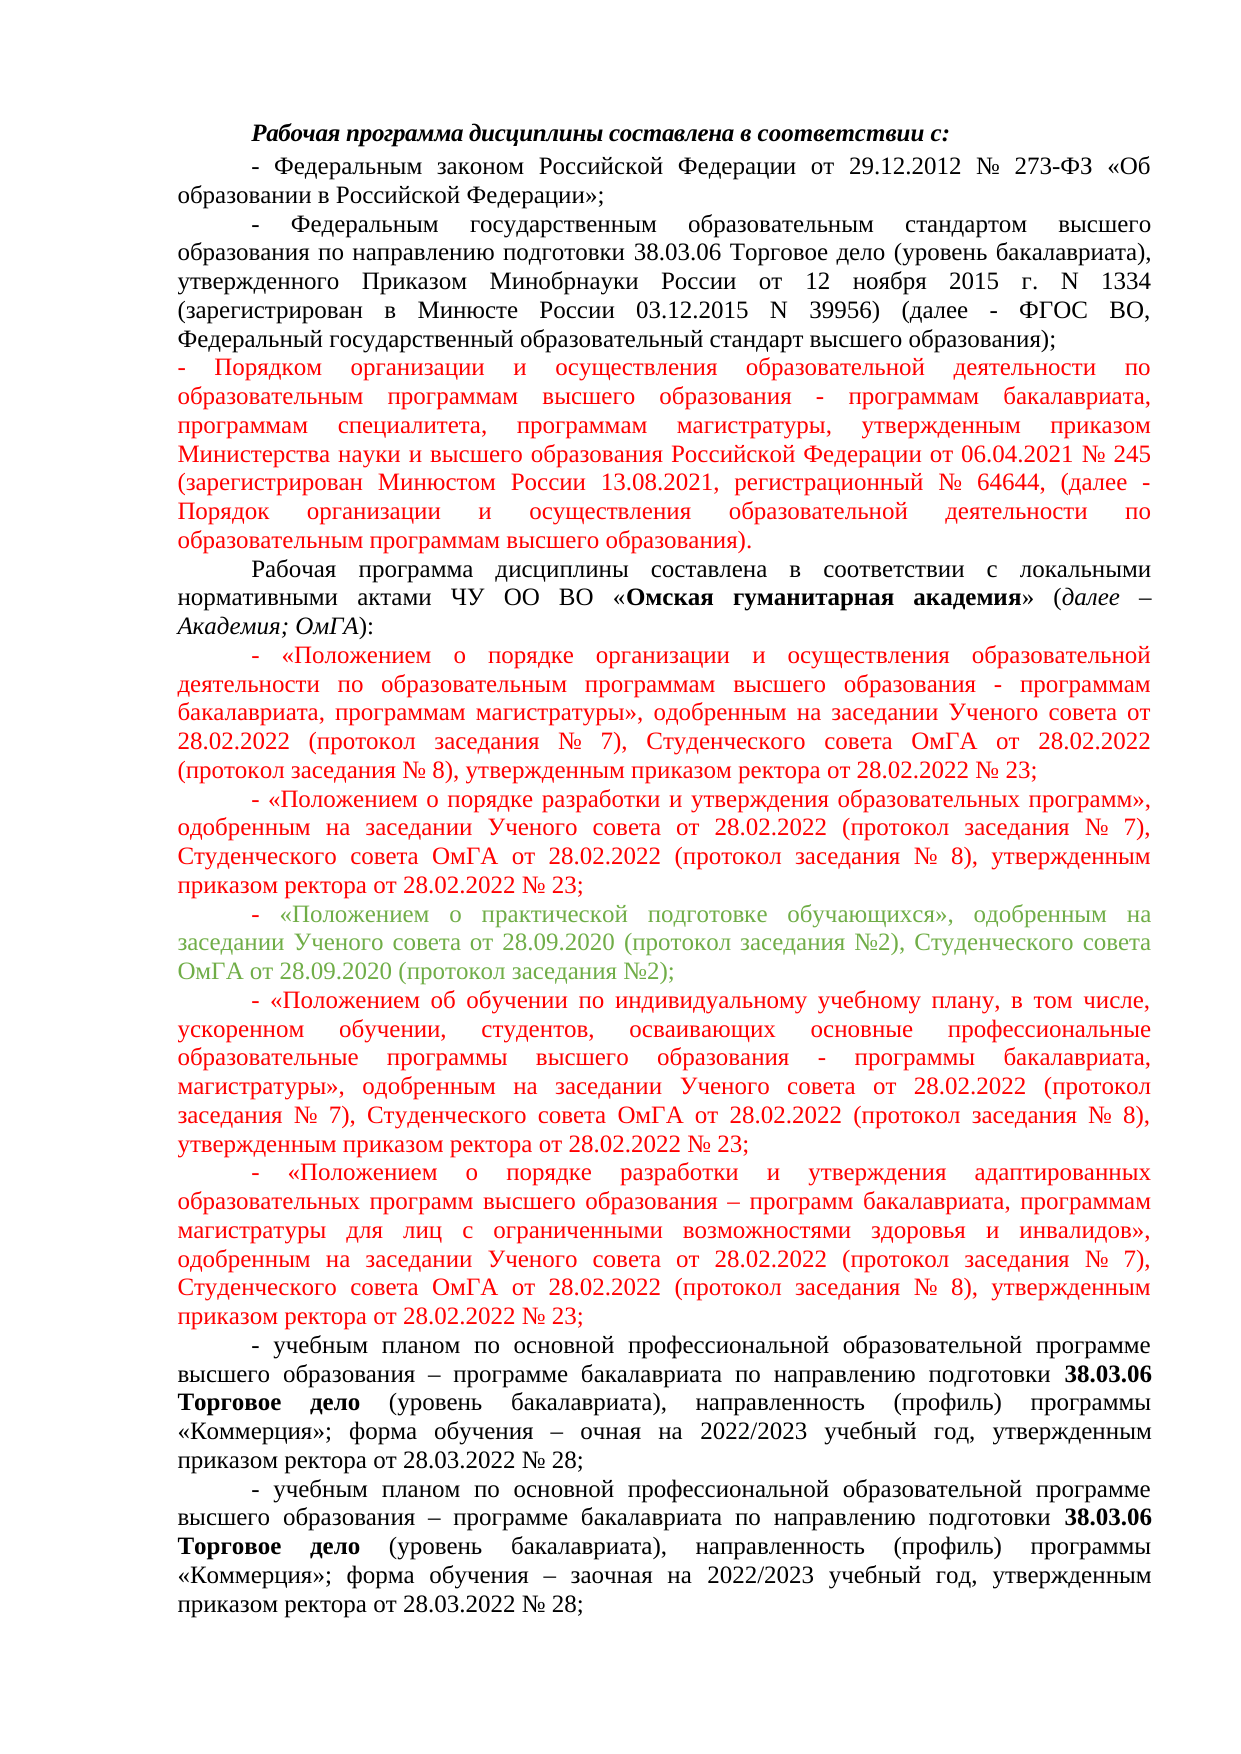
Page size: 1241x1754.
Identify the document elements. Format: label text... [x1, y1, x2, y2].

text - учебным планом по основной профессиональной образовательной программе высшего образования – программе бакалавриата по направлению подготовки 38.03.06 Торговое дело (уровень бакалавриата), направленность (профиль) программы «Коммерция»; форма обучения – очная на 2022/2023 учебный год, утвержденным приказом ректора от 28.03.2022 № 28; [177, 1330, 1152, 1474]
text Рабочая программа дисциплины составлена в соответствии с: [177, 118, 1152, 147]
text Рабочая программа дисциплины составлена в соответствии с локальными нормативными актами ЧУ ОО ВО «Омская гуманитарная академия» (далее – Академия; ОмГА): [177, 554, 1152, 640]
text - «Положением о практической подготовке обучающихся», одобренным на заседании Ученого совета от 28.09.2020 (протокол заседания №2), Студенческого совета ОмГА от 28.09.2020 (протокол заседания №2); [177, 899, 1152, 985]
text - «Положением о порядке организации и осуществления образовательной деятельности по образовательным программам высшего образования - программам бакалавриата, программам магистратуры», одобренным на заседании Ученого совета от 28.02.2022 (протокол заседания № 7), Студенческого совета ОмГА от 28.02.2022 (протокол заседания № 8), утвержденным приказом ректора от 28.02.2022 № 23; [177, 640, 1152, 784]
text - «Положением о порядке разработки и утверждения образовательных программ», одобренным на заседании Ученого совета от 28.02.2022 (протокол заседания № 7), Студенческого совета ОмГА от 28.02.2022 (протокол заседания № 8), утвержденным приказом ректора от 28.02.2022 № 23; [177, 784, 1152, 899]
text - Федеральным законом Российской Федерации от 29.12.2012 № 273-ФЗ «Об образовании в Российской Федерации»; [177, 151, 1152, 209]
title - Федеральным государственным образовательным стандартом высшего образования по направлению подготовки 38.03.06 Торговое дело (уровень бакалавриата), утвержденного Приказом Минобрнауки России от 12 ноября 2015 г. N 1334 (зарегистрирован в Минюсте России 03.12.2015 N 39956) (далее - ФГОС ВО, Федеральный государственный образовательный стандарт высшего образования); [177, 209, 1152, 352]
text - «Положением о порядке разработки и утверждения адаптированных образовательных программ высшего образования – программ бакалавриата, программам магистратуры для лиц с ограниченными возможностями здоровья и инвалидов», одобренным на заседании Ученого совета от 28.02.2022 (протокол заседания № 7), Студенческого совета ОмГА от 28.02.2022 (протокол заседания № 8), утвержденным приказом ректора от 28.02.2022 № 23; [177, 1157, 1152, 1330]
text - учебным планом по основной профессиональной образовательной программе высшего образования – программе бакалавриата по направлению подготовки 38.03.06 Торговое дело (уровень бакалавриата), направленность (профиль) программы «Коммерция»; форма обучения – заочная на 2022/2023 учебный год, утвержденным приказом ректора от 28.03.2022 № 28; [177, 1474, 1152, 1617]
text - «Положением об обучении по индивидуальному учебному плану, в том числе, ускоренном обучении, студентов, осваивающих основные профессиональные образовательные программы высшего образования - программы бакалавриата, магистратуры», одобренным на заседании Ученого совета от 28.02.2022 (протокол заседания № 7), Студенческого совета ОмГА от 28.02.2022 (протокол заседания № 8), утвержденным приказом ректора от 28.02.2022 № 23; [177, 985, 1152, 1157]
text - Порядком организации и осуществления образовательной деятельности по образовательным программам высшего образования - программам бакалавриата, программам специалитета, программам магистратуры, утвержденным приказом Министерства науки и высшего образования Российской Федерации от 06.04.2021 № 245 (зарегистрирован Минюстом России 13.08.2021, регистрационный № 64644, (далее - Порядок организации и осуществления образовательной деятельности по образовательным программам высшего образования). [177, 352, 1152, 554]
